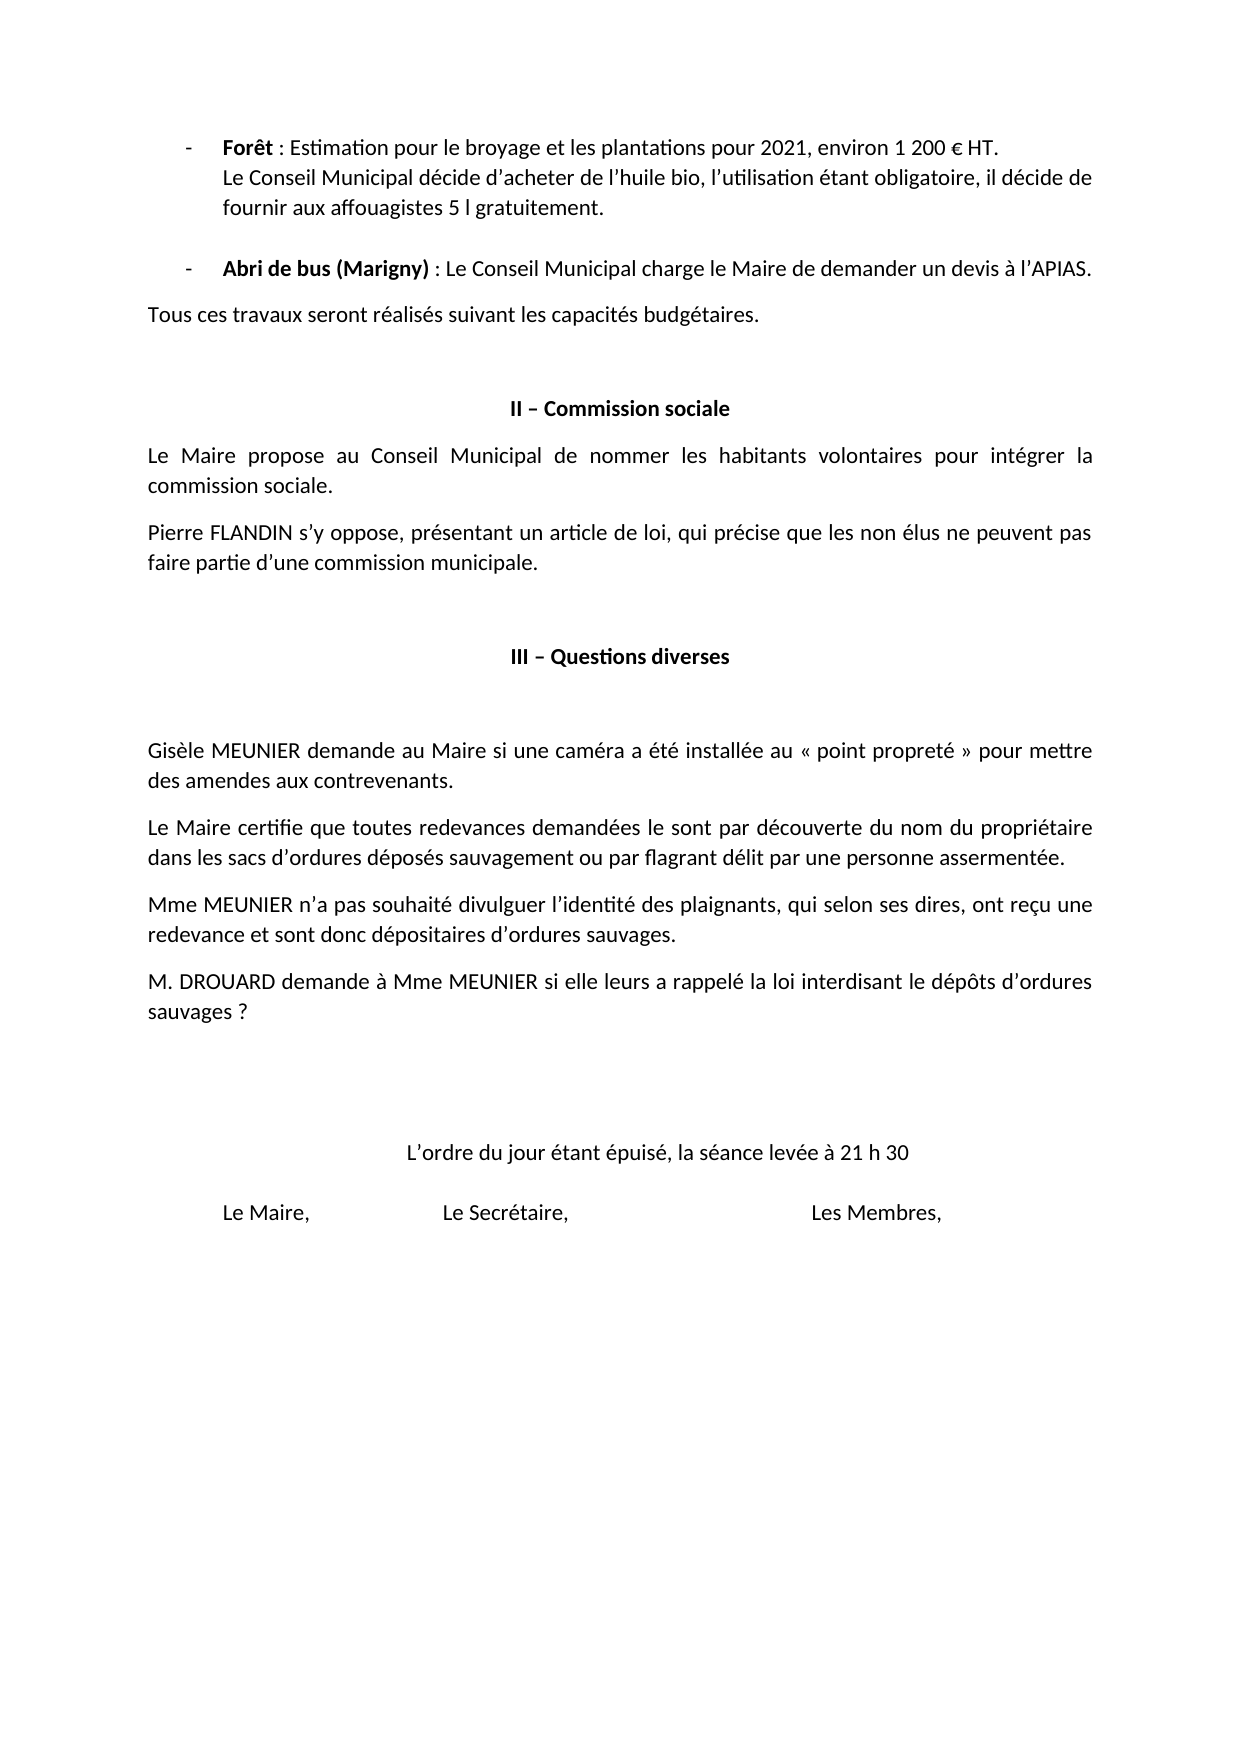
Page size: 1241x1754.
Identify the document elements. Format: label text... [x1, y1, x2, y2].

list Le Maire, Le Secrétaire, Les Membres, [223, 1198, 1093, 1227]
text M. DROUARD demande à Mme MEUNIER si elle leurs a rappelé la loi interdisant le dépôts d’ordures sauvages ? [148, 967, 1093, 1026]
text Tous ces travaux seront réalisés suivant les capacités budgétaires. [148, 301, 1093, 329]
list Abri de bus (Marigny) : Le Conseil Municipal charge le Maire de demander un devis à l’APIAS. [185, 254, 1093, 282]
list Le Conseil Municipal décide d’acheter de l’huile bio, l’utilisation étant obligatoire, il décide de fournir aux affouagistes 5 l gratuitement. [223, 163, 1093, 221]
text III – Questions diverses [148, 642, 1093, 670]
text Mme MEUNIER n’a pas souhaité divulguer l’identité des plaignants, qui selon ses dires, ont reçu une redevance et sont donc dépositaires d’ordures sauvages. [148, 890, 1093, 948]
text Gisèle MEUNIER demande au Maire si une caméra a été installée au « point propreté » pour mettre des amendes aux contrevenants. [148, 736, 1093, 794]
text Pierre FLANDIN s’y oppose, présentant un article de loi, qui précise que les non élus ne peuvent pas faire partie d’une commission municipale. [148, 518, 1093, 577]
text Le Maire certifie que toutes redevances demandées le sont par découverte du nom du propriétaire dans les sacs d’ordures déposés sauvagement ou par flagrant délit par une personne assermentée. [148, 813, 1093, 871]
list Forêt : Estimation pour le broyage et les plantations pour 2021, environ 1 200 € HT. [185, 133, 1093, 161]
text Le Maire propose au Conseil Municipal de nommer les habitants volontaires pour intégrer la commission sociale. [148, 441, 1093, 499]
text II – Commission sociale [148, 394, 1093, 422]
list L’ordre du jour étant épuisé, la séance levée à 21 h 30 [223, 1138, 1093, 1166]
